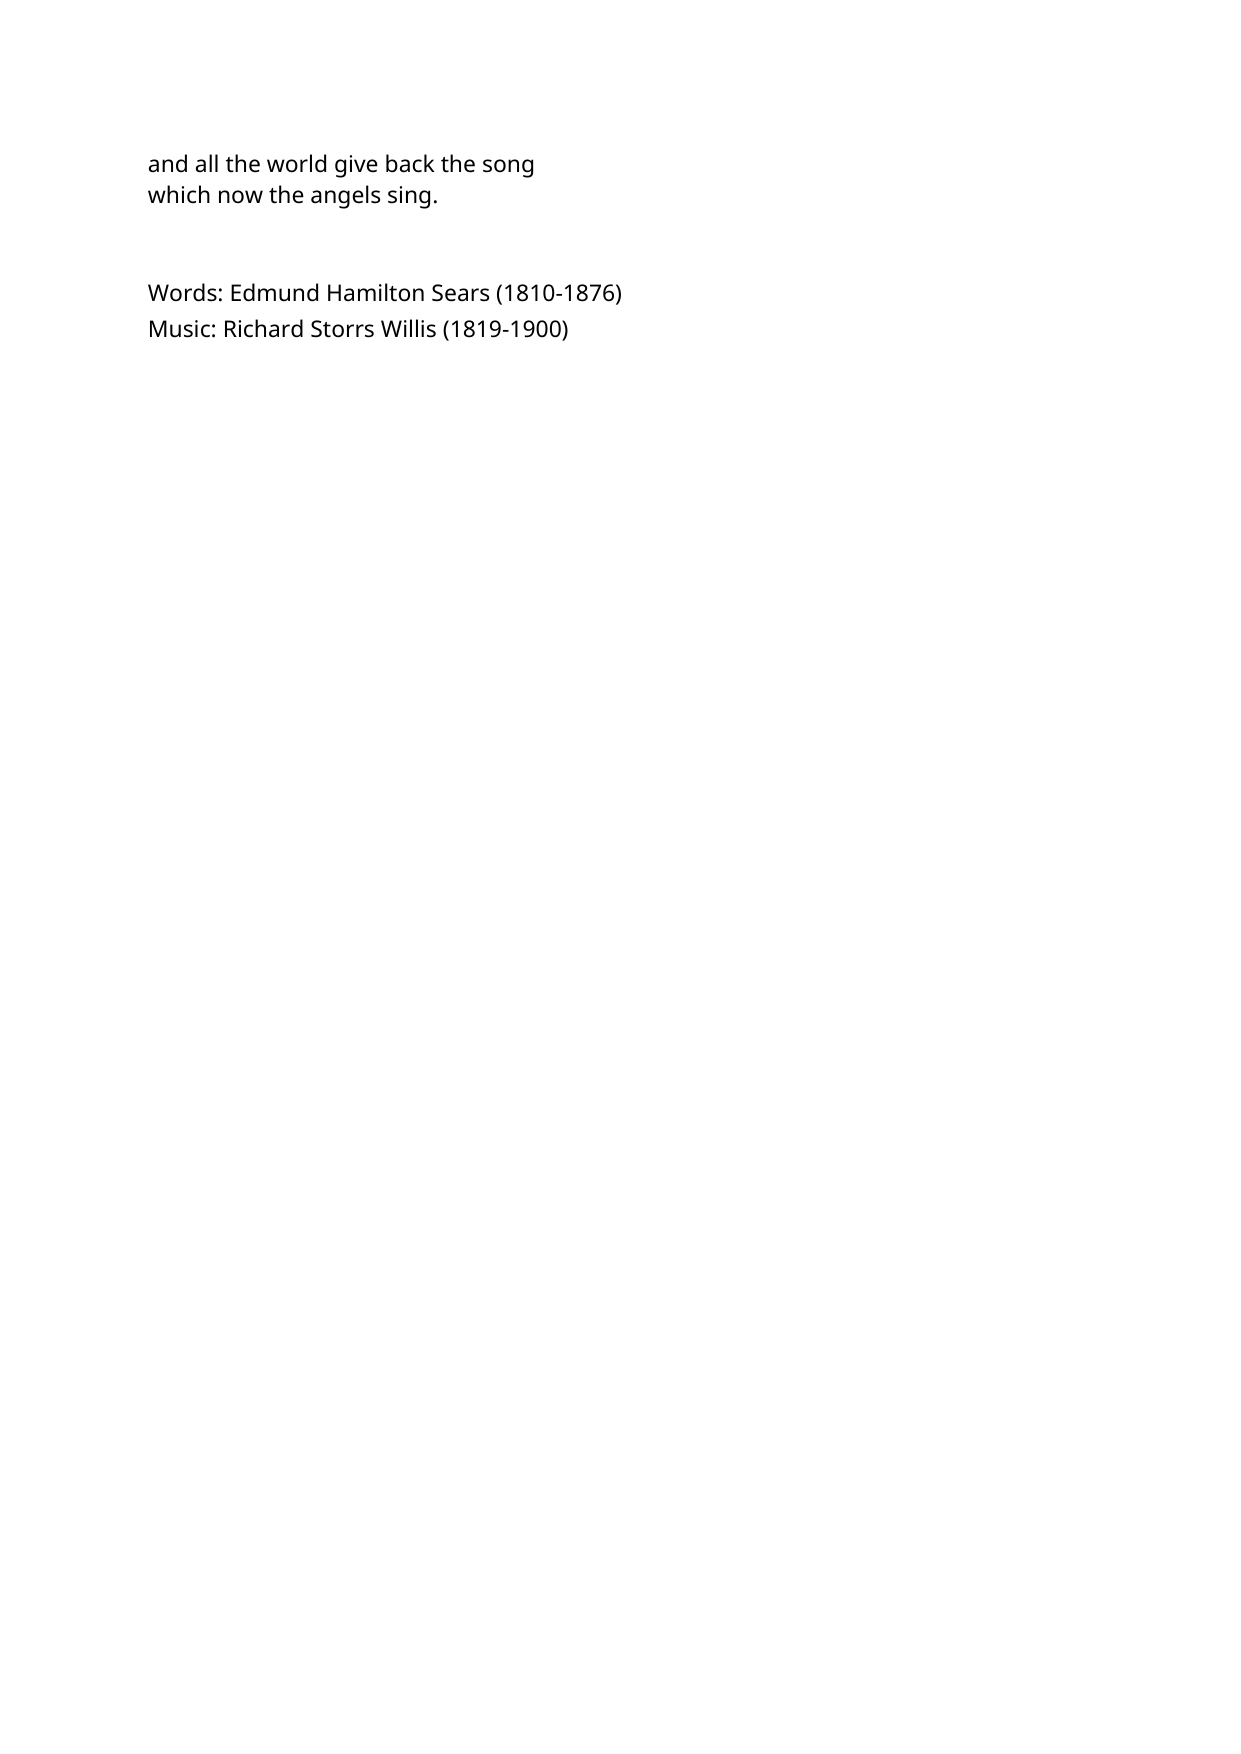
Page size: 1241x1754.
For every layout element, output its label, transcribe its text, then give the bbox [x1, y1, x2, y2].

text Words: Edmund Hamilton Sears (1810-1876) [148, 277, 1093, 308]
text Music: Richard Storrs Willis (1819-1900) [148, 313, 1093, 344]
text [148, 148, 1093, 210]
